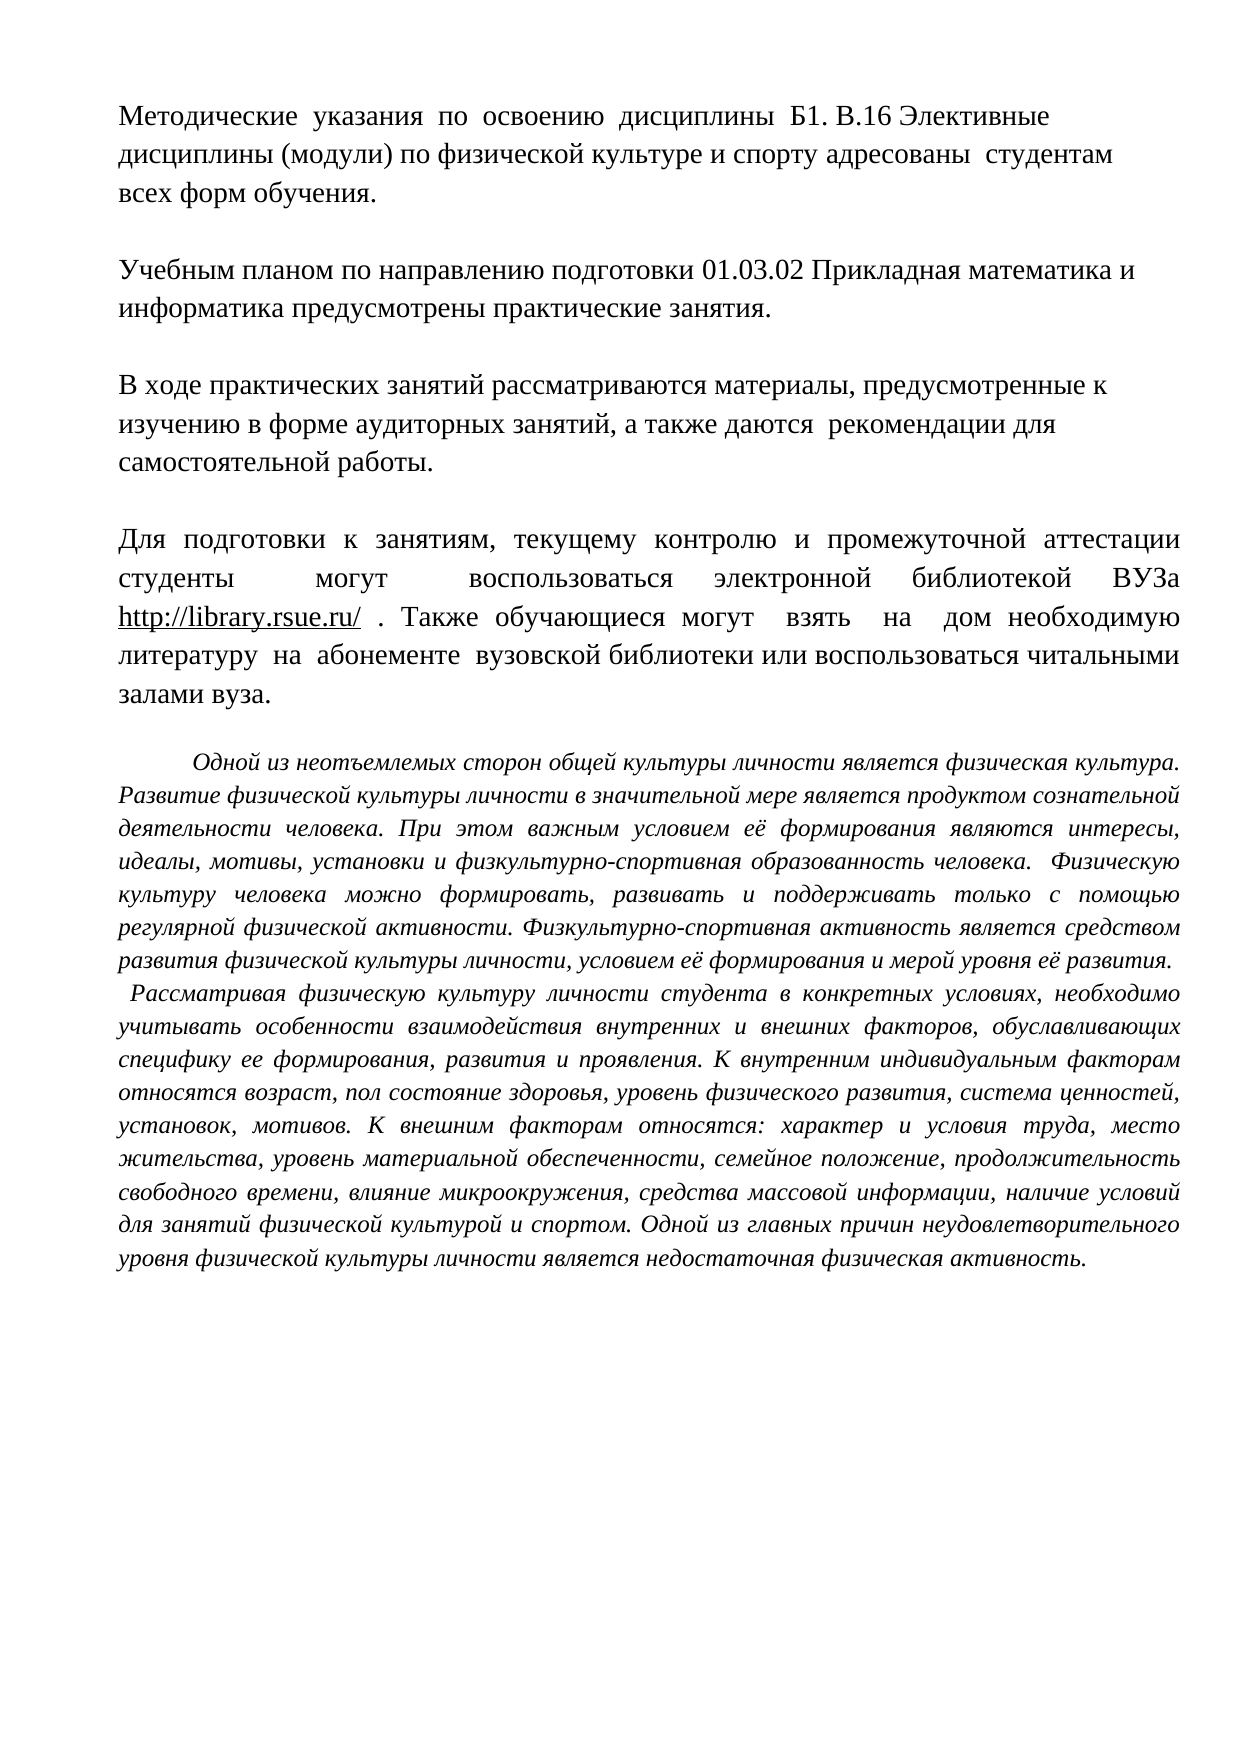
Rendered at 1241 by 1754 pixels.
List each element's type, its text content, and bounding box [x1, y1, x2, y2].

text Рассматривая физическую культуру личности студента в конкретных условиях, необходимо учитывать особенности взаимодействия внутренних и внешних факторов, обуславливающих специфику ее формирования, развития и проявления. К внутренним индивидуальным факторам относятся возраст, пол состояние здоровья, уровень физического развития, система ценностей, установок, мотивов. К внешним факторам относятся: характер и условия труда, место жительства, уровень материальной обеспеченности, семейное положение, продолжительность свободного времени, влияние микроокружения, средства массовой информации, наличие условий для занятий физической культурой и спортом. Одной из главных причин неудовлетворительного уровня физической культуры личности является недостаточная физическая активность. [118, 978, 1181, 1271]
text Для подготовки к занятиям, текущему контролю и промежуточной аттестации студенты могут воспользоваться электронной библиотекой ВУЗа http://library.rsue.ru/ . Также обучающиеся могут взять на дом необходимую литературу на абонементе вузовской библиотеки или воспользоваться читальными залами вуза. [118, 522, 1181, 709]
text Учебным планом по направлению подготовки 01.03.02 Прикладная математика и информатика предусмотрены практические занятия. [118, 252, 1181, 324]
text Методические указания по освоению дисциплины Б1. В.16 Элективные дисциплины (модули) по физической культуре и спорту адресованы студентам всех форм обучения. [118, 98, 1181, 208]
text В ходе практических занятий рассматриваются материалы, предусмотренные к изучению в форме аудиторных занятий, а также даются рекомендации для самостоятельной работы. [118, 367, 1181, 478]
text Одной из неотъемлемых сторон общей культуры личности является физическая культура. Развитие физической культуры личности в значительной мере является продуктом сознательной деятельности человека. При этом важным условием её формирования являются интересы, идеалы, мотивы, установки и физкультурно-спортивная образованность человека. Физическую культуру человека можно формировать, развивать и поддерживать только с помощью регулярной физической активности. Физкультурно-спортивная активность является средством развития физической культуры личности, условием её формирования и мерой уровня её развития. [118, 747, 1181, 974]
